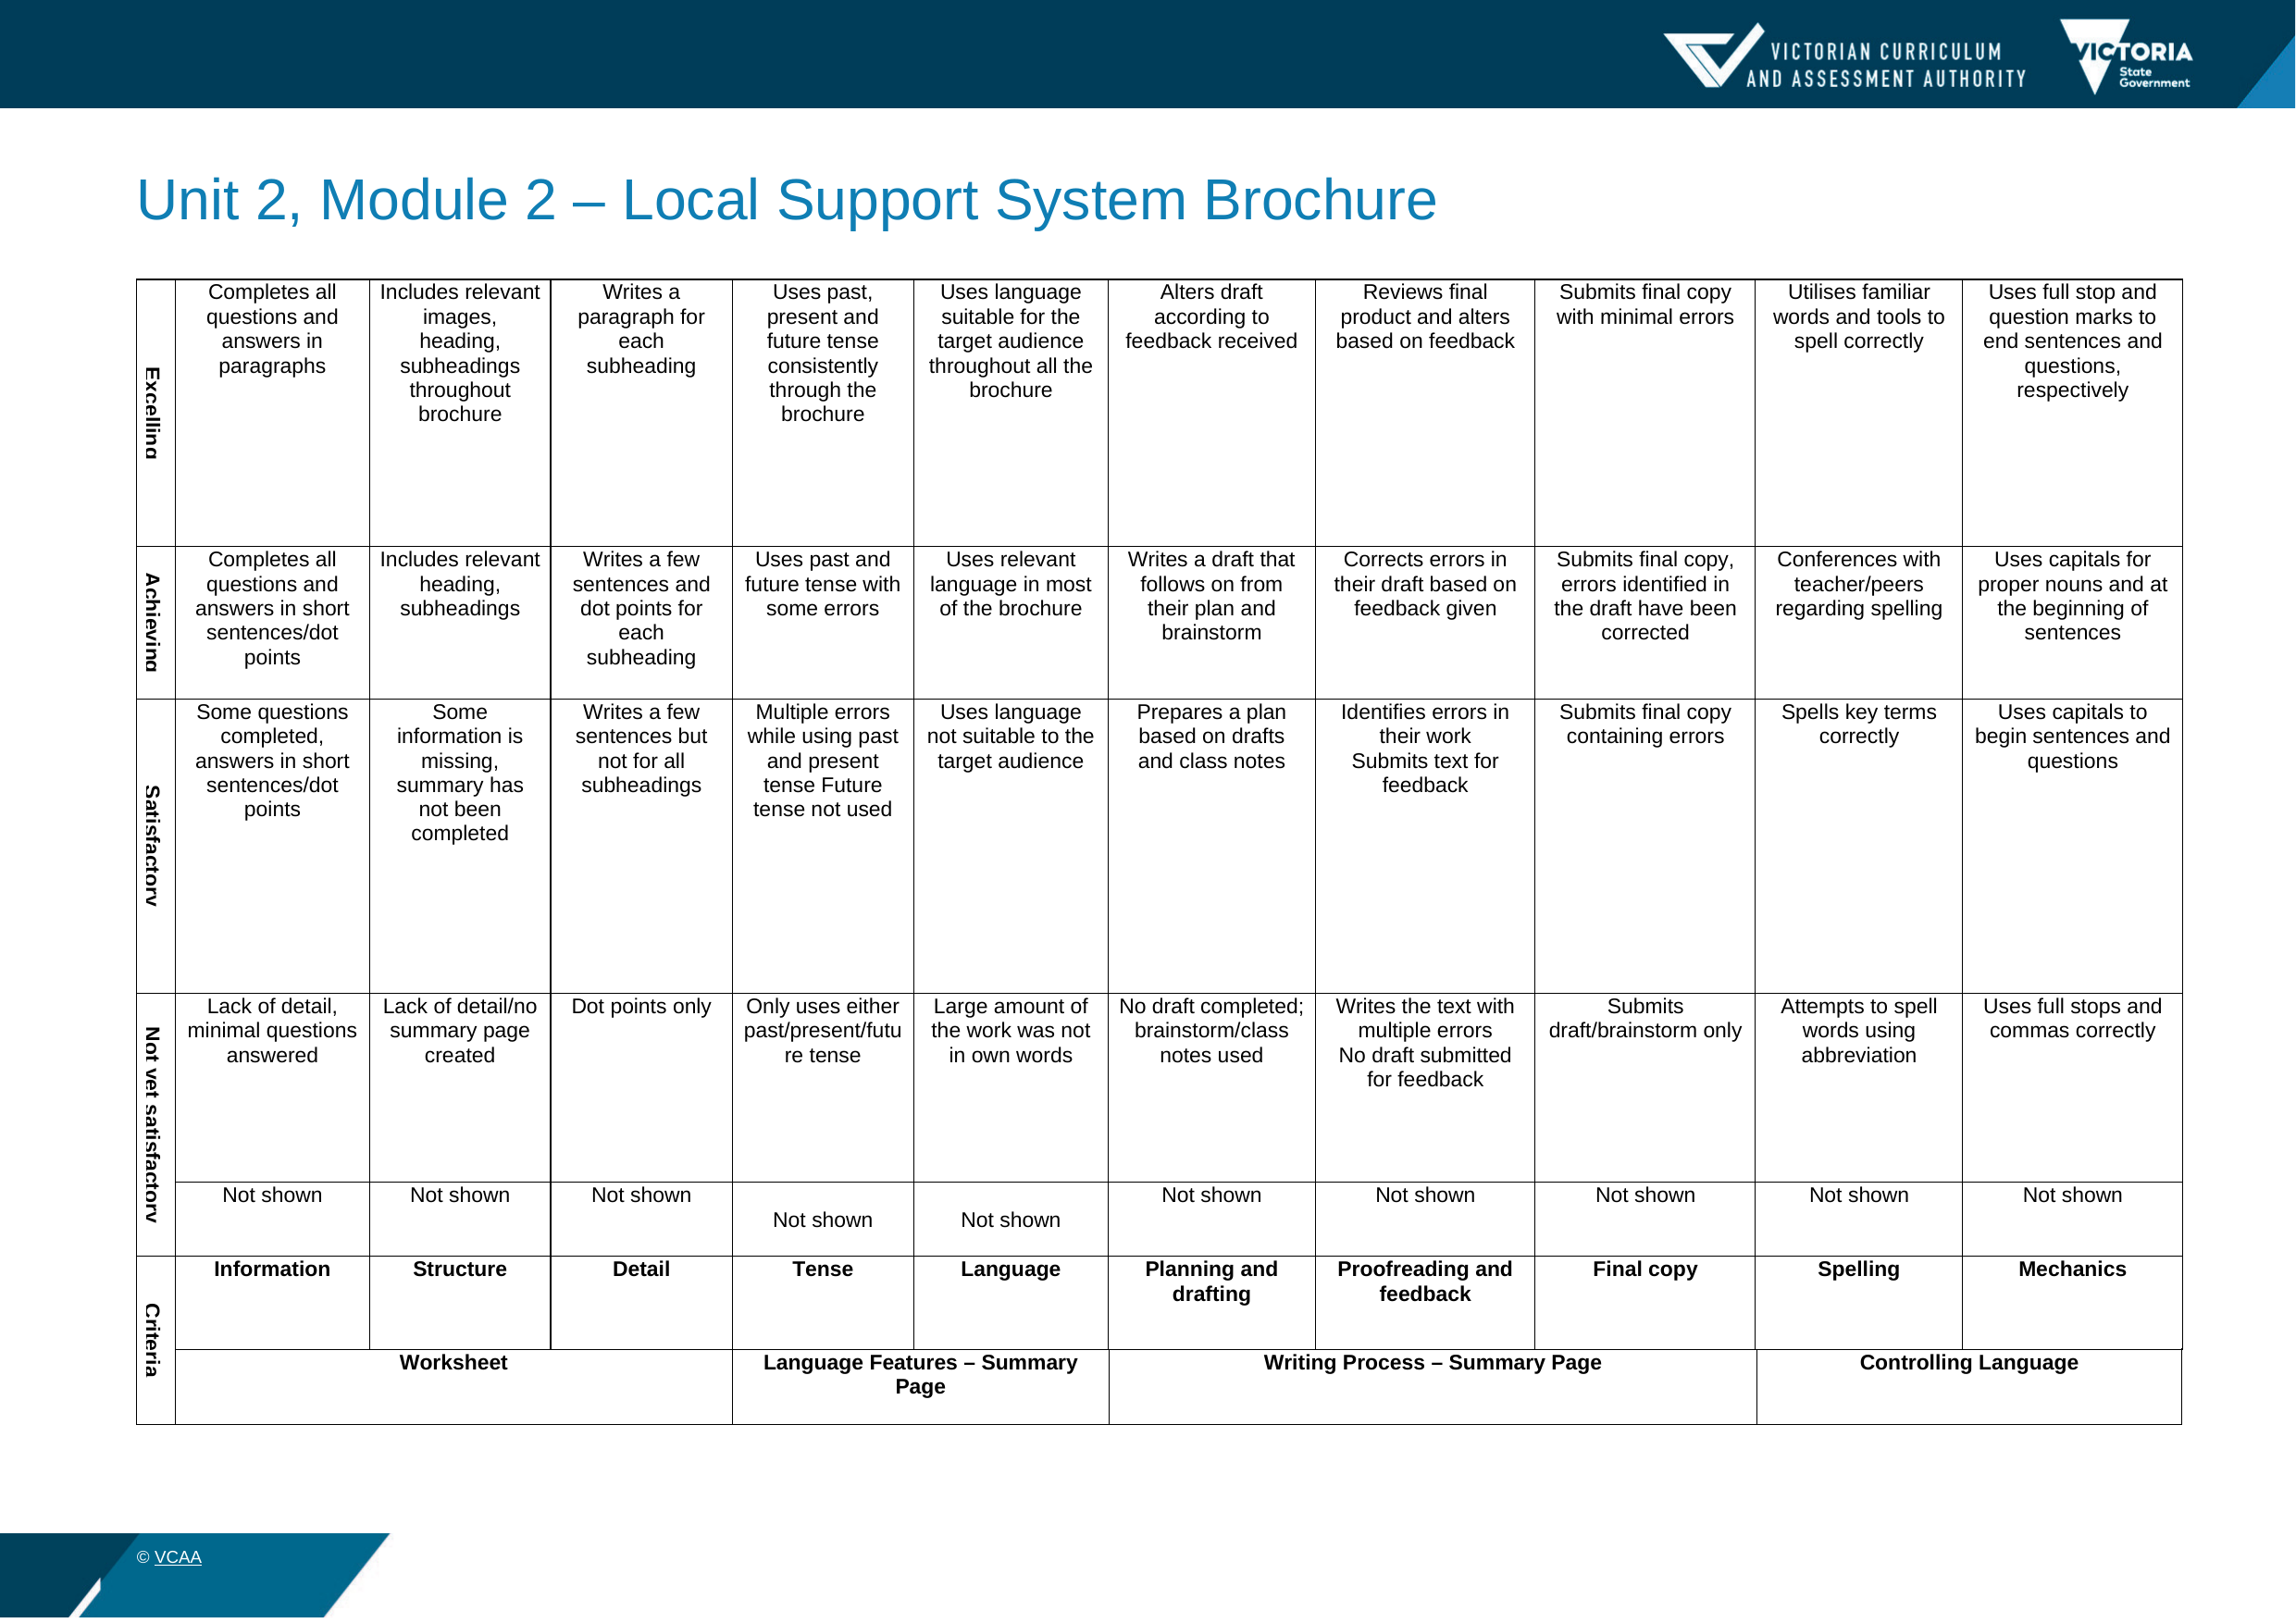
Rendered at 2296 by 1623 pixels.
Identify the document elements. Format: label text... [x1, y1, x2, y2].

table_header Uses language suitable for the target audience throughout all the brochure [914, 280, 1108, 546]
table_cell Submits draft/brainstorm only [1535, 994, 1755, 1182]
picture [1894, 70, 1903, 86]
table_cell Information [176, 1257, 369, 1349]
table_cell Uses past and future tense with some errors [733, 547, 913, 699]
table_cell Not shown [1535, 1183, 1755, 1256]
table_cell Worksheet [176, 1350, 732, 1423]
table_cell Uses full stops and commas correctly [1963, 994, 2182, 1182]
table_header Submits final copy with minimal errors [1535, 280, 1755, 546]
picture [1848, 43, 1856, 59]
picture [1986, 70, 1993, 86]
picture [1974, 70, 1981, 86]
table_cell Not shown [176, 1183, 369, 1256]
table_cell Not shown [733, 1183, 913, 1256]
picture [1854, 70, 1861, 86]
table_cell Attempts to spell words using abbreviation [1756, 994, 1962, 1182]
picture [1861, 43, 1869, 59]
picture [1665, 23, 1764, 87]
table_cell Not shown [1109, 1183, 1315, 1256]
table_cell Corrects errors in their draft based on feedback given [1316, 547, 1534, 699]
picture [1793, 70, 1800, 86]
table_cell Identifies errors in their work Submits text for feedback [1316, 700, 1534, 993]
table_cell Lack of detail/no summary page created [370, 994, 550, 1182]
table_cell Tense [733, 1257, 913, 1349]
picture [1815, 43, 1823, 59]
table_cell Uses capitals to begin sentences and questions [1963, 700, 2182, 993]
picture [1953, 43, 1959, 59]
table_cell Not shown [1756, 1183, 1962, 1256]
table_cell Language Features – Summary Page [733, 1350, 1109, 1423]
picture [1906, 43, 1914, 59]
picture [1772, 43, 1780, 59]
picture [2017, 70, 2025, 86]
picture [2169, 43, 2173, 60]
picture [1893, 43, 1901, 59]
table_header Completes all questions and answers in paragraphs [176, 280, 369, 546]
table_cell Prepares a plan based on drafts and class notes [1109, 700, 1315, 993]
picture [1747, 70, 1756, 86]
table_cell Final copy [1535, 1257, 1755, 1349]
table_cell Dot points only [552, 994, 732, 1182]
picture [1760, 70, 1769, 86]
picture [1961, 70, 1967, 86]
title Unit 2, Module 2 – Local Support System Brochure [137, 167, 2240, 232]
picture [2061, 19, 2129, 94]
table_cell Writes a draft that follows on from their plan and brainstorm [1109, 547, 1315, 699]
table_cell Structure [370, 1257, 550, 1349]
table_cell Not shown [914, 1183, 1108, 1256]
table_cell Uses capitals for proper nouns and at the beginning of sentences [1963, 547, 2182, 699]
table_header Utilises familiar words and tools to spell correctly [1756, 280, 1962, 546]
picture [2152, 43, 2166, 60]
picture [1950, 70, 1956, 86]
table_cell Uses language not suitable to the target audience [914, 700, 1108, 993]
picture [1938, 43, 1947, 59]
table_header Uses full stop and question marks to end sentences and questions, respectively [1963, 280, 2182, 546]
table_cell Writes a few sentences but not for all subheadings [552, 700, 732, 993]
table_cell Uses relevant language in most of the brochure [914, 547, 1108, 699]
table_cell Completes all questions and answers in short sentences/dot points [176, 547, 369, 699]
picture [1842, 69, 1849, 86]
table_cell Conferences with teacher/peers regarding spelling [1756, 547, 1962, 699]
picture [1818, 70, 1825, 86]
picture [70, 1579, 101, 1617]
picture [2131, 43, 2149, 60]
table_cell Planning and drafting [1109, 1257, 1315, 1349]
table_header Reviews final product and alters based on feedback [1316, 280, 1534, 546]
table_cell Satisfactory [137, 700, 175, 993]
picture [1906, 70, 1913, 86]
picture [2246, 45, 2296, 108]
table_cell Large amount of the work was not in own words [914, 994, 1108, 1182]
picture [2120, 79, 2190, 86]
picture [1977, 43, 1983, 59]
picture [1881, 43, 1888, 59]
table_cell No draft completed; brainstorm/class notes used [1109, 994, 1315, 1182]
table_cell Some questions completed, answers in short sentences/dot points [176, 700, 369, 993]
picture [1937, 70, 1944, 86]
picture [1989, 43, 2000, 59]
table_cell Controlling Language [1757, 1350, 2181, 1423]
picture [2120, 68, 2151, 76]
table_cell Not shown [552, 1183, 732, 1256]
table_cell Achieving [137, 547, 175, 699]
picture [1806, 69, 1813, 86]
picture [1774, 70, 1781, 87]
picture [1918, 43, 1927, 59]
table_header Writes a paragraph for each subheading [552, 280, 732, 546]
table_cell Spelling [1756, 1257, 1962, 1349]
table_cell Writes the text with multiple errors No draft submitted for feedback [1316, 994, 1534, 1182]
table_header Uses past, present and future tense consistently through the brochure [733, 280, 913, 546]
table_cell Submits final copy containing errors [1535, 700, 1755, 993]
table_header Alters draft according to feedback received [1109, 280, 1315, 546]
picture [1965, 43, 1971, 59]
picture [2006, 70, 2013, 86]
table_header Excelling [137, 280, 175, 546]
picture [1867, 70, 1877, 86]
table_cell Not yet satisfactory [137, 994, 175, 1256]
table_cell Includes relevant heading, subheadings [370, 547, 550, 699]
table_cell Writes a few sentences and dot points for each subheading [552, 547, 732, 699]
table_cell Submits final copy, errors identified in the draft have been corrected [1535, 547, 1755, 699]
table_cell Not shown [1963, 1183, 2182, 1256]
table_cell Criteria [137, 1257, 175, 1423]
picture [1805, 43, 1811, 59]
table_cell Language [914, 1257, 1108, 1349]
picture [2176, 43, 2192, 60]
picture [325, 1533, 2291, 1617]
picture [1882, 70, 1889, 86]
table_cell Mechanics [1963, 1257, 2182, 1349]
table_cell Proofreading and feedback [1316, 1257, 1534, 1349]
table_cell Not shown [370, 1183, 550, 1256]
picture [1924, 70, 1931, 86]
table_cell Some information is missing, summary has not been completed [370, 700, 550, 993]
picture [1831, 70, 1837, 86]
table_cell Multiple errors while using past and present tense Future tense not used [733, 700, 913, 993]
picture [1793, 43, 1800, 59]
table_cell Lack of detail, minimal questions answered [176, 994, 369, 1182]
table_cell Writing Process – Summary Page [1110, 1350, 1756, 1423]
picture [1829, 43, 1836, 59]
table_cell Detail [552, 1257, 732, 1349]
table_cell Spells key terms correctly [1756, 700, 1962, 993]
table_cell Not shown [1316, 1183, 1534, 1256]
table_header Includes relevant images, heading, subheadings throughout brochure [370, 280, 550, 546]
table_cell Only uses either past/present/future tense [733, 994, 913, 1182]
